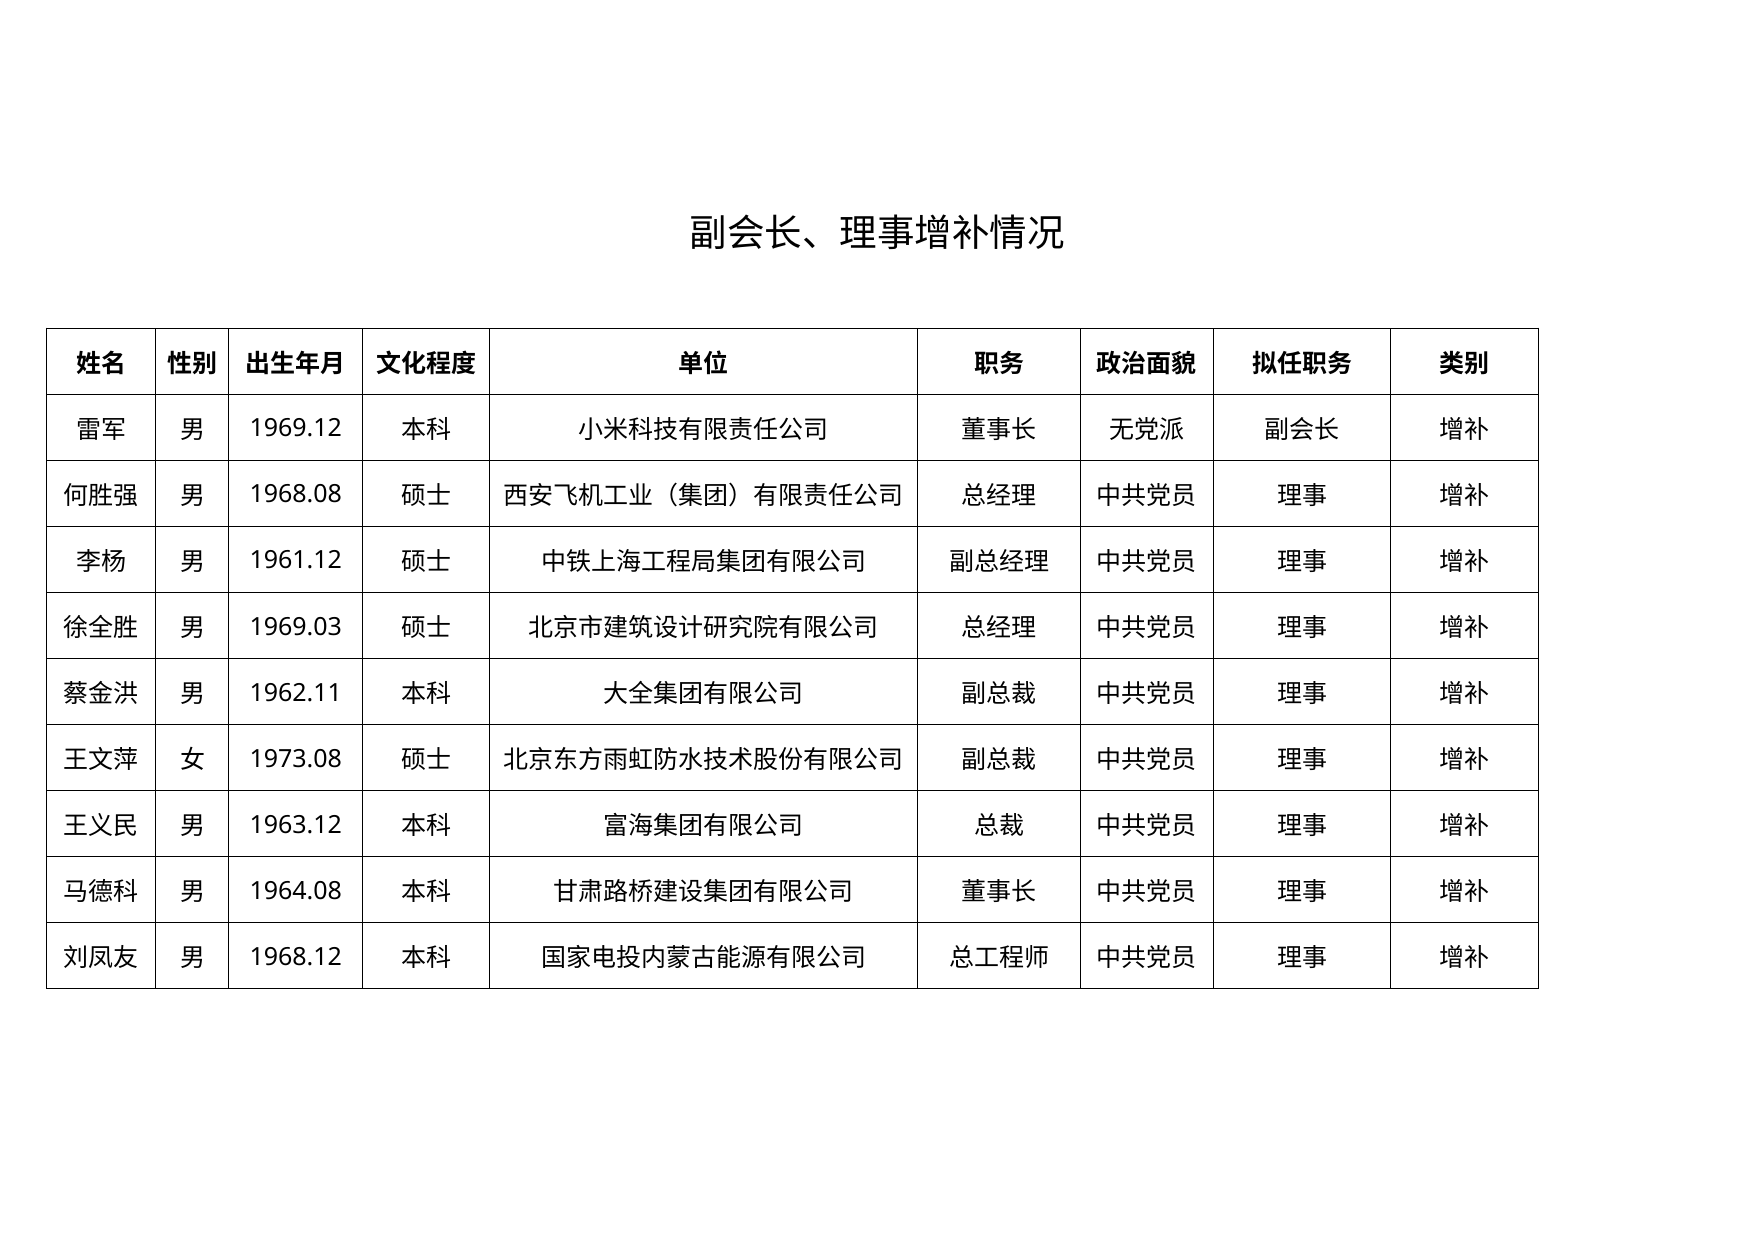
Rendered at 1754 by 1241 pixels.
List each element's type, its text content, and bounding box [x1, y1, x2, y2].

table_cell 中铁上海工程局集团有限公司 [490, 527, 917, 592]
table_header 出生年月 [229, 329, 362, 394]
table_cell 1963.12 [229, 791, 362, 856]
table_cell 增补 [1391, 461, 1538, 526]
table_cell 理事 [1214, 659, 1390, 724]
table_cell 增补 [1391, 527, 1538, 592]
table_cell 男 [156, 527, 228, 592]
text 副会长、理事增补情况 [150, 198, 1604, 263]
table_cell 1973.08 [229, 725, 362, 790]
table_cell 1969.12 [229, 395, 362, 460]
table_cell 1969.03 [229, 593, 362, 658]
table_cell 中共党员 [1081, 923, 1213, 988]
table_header 单位 [490, 329, 917, 394]
table_cell 增补 [1391, 857, 1538, 922]
table_cell 硕士 [363, 527, 489, 592]
table_cell 董事长 [918, 395, 1080, 460]
table_cell 增补 [1391, 659, 1538, 724]
table_cell 副总经理 [918, 527, 1080, 592]
table_cell 何胜强 [47, 461, 155, 526]
table_cell 无党派 [1081, 395, 1213, 460]
table_header 职务 [918, 329, 1080, 394]
table_cell 理事 [1214, 857, 1390, 922]
table_cell 中共党员 [1081, 593, 1213, 658]
table_cell 1968.08 [229, 461, 362, 526]
table_cell 1964.08 [229, 857, 362, 922]
table_cell 北京东方雨虹防水技术股份有限公司 [490, 725, 917, 790]
table_cell 富海集团有限公司 [490, 791, 917, 856]
table_header 性别 [156, 329, 228, 394]
table_cell 理事 [1214, 461, 1390, 526]
table_cell 男 [156, 461, 228, 526]
table_cell 总裁 [918, 791, 1080, 856]
table_cell 1962.11 [229, 659, 362, 724]
table_cell 硕士 [363, 461, 489, 526]
table_cell 中共党员 [1081, 791, 1213, 856]
table_cell 1961.12 [229, 527, 362, 592]
table_cell 副总裁 [918, 659, 1080, 724]
table_cell 王义民 [47, 791, 155, 856]
table_cell 总工程师 [918, 923, 1080, 988]
table_cell 国家电投内蒙古能源有限公司 [490, 923, 917, 988]
table_cell 总经理 [918, 461, 1080, 526]
table_cell 总经理 [918, 593, 1080, 658]
table_cell 增补 [1391, 725, 1538, 790]
table_cell 中共党员 [1081, 659, 1213, 724]
table_cell 中共党员 [1081, 725, 1213, 790]
table_cell 本科 [363, 857, 489, 922]
table_cell 增补 [1391, 593, 1538, 658]
table_header 拟任职务 [1214, 329, 1390, 394]
table_cell 甘肃路桥建设集团有限公司 [490, 857, 917, 922]
table_header 文化程度 [363, 329, 489, 394]
table_cell 硕士 [363, 593, 489, 658]
table_cell 男 [156, 923, 228, 988]
table_cell 理事 [1214, 791, 1390, 856]
table_cell 本科 [363, 395, 489, 460]
table_header 类别 [1391, 329, 1538, 394]
table_header 姓名 [47, 329, 155, 394]
table_cell 理事 [1214, 923, 1390, 988]
table_cell 本科 [363, 791, 489, 856]
table_cell 蔡金洪 [47, 659, 155, 724]
table_cell 本科 [363, 923, 489, 988]
table_cell 中共党员 [1081, 857, 1213, 922]
table_cell 硕士 [363, 725, 489, 790]
table_cell 马德科 [47, 857, 155, 922]
table_cell 董事长 [918, 857, 1080, 922]
table_cell 王文萍 [47, 725, 155, 790]
table_cell 增补 [1391, 791, 1538, 856]
table_cell 中共党员 [1081, 527, 1213, 592]
table_cell 西安飞机工业（集团）有限责任公司 [490, 461, 917, 526]
table_cell 刘凤友 [47, 923, 155, 988]
table_cell 副会长 [1214, 395, 1390, 460]
table_cell 1968.12 [229, 923, 362, 988]
table_cell 增补 [1391, 923, 1538, 988]
table_cell 徐全胜 [47, 593, 155, 658]
table_cell 中共党员 [1081, 461, 1213, 526]
table_cell 雷军 [47, 395, 155, 460]
table_cell 副总裁 [918, 725, 1080, 790]
table_cell 女 [156, 725, 228, 790]
table_cell 理事 [1214, 527, 1390, 592]
table_cell 增补 [1391, 395, 1538, 460]
table_cell 小米科技有限责任公司 [490, 395, 917, 460]
table_cell 男 [156, 593, 228, 658]
table_cell 男 [156, 791, 228, 856]
table_cell 李杨 [47, 527, 155, 592]
table_cell 男 [156, 659, 228, 724]
table_cell 本科 [363, 659, 489, 724]
table_header 政治面貌 [1081, 329, 1213, 394]
table_cell 男 [156, 857, 228, 922]
table_cell 大全集团有限公司 [490, 659, 917, 724]
table_cell 理事 [1214, 593, 1390, 658]
table_cell 男 [156, 395, 228, 460]
table_cell 理事 [1214, 725, 1390, 790]
table_cell 北京市建筑设计研究院有限公司 [490, 593, 917, 658]
